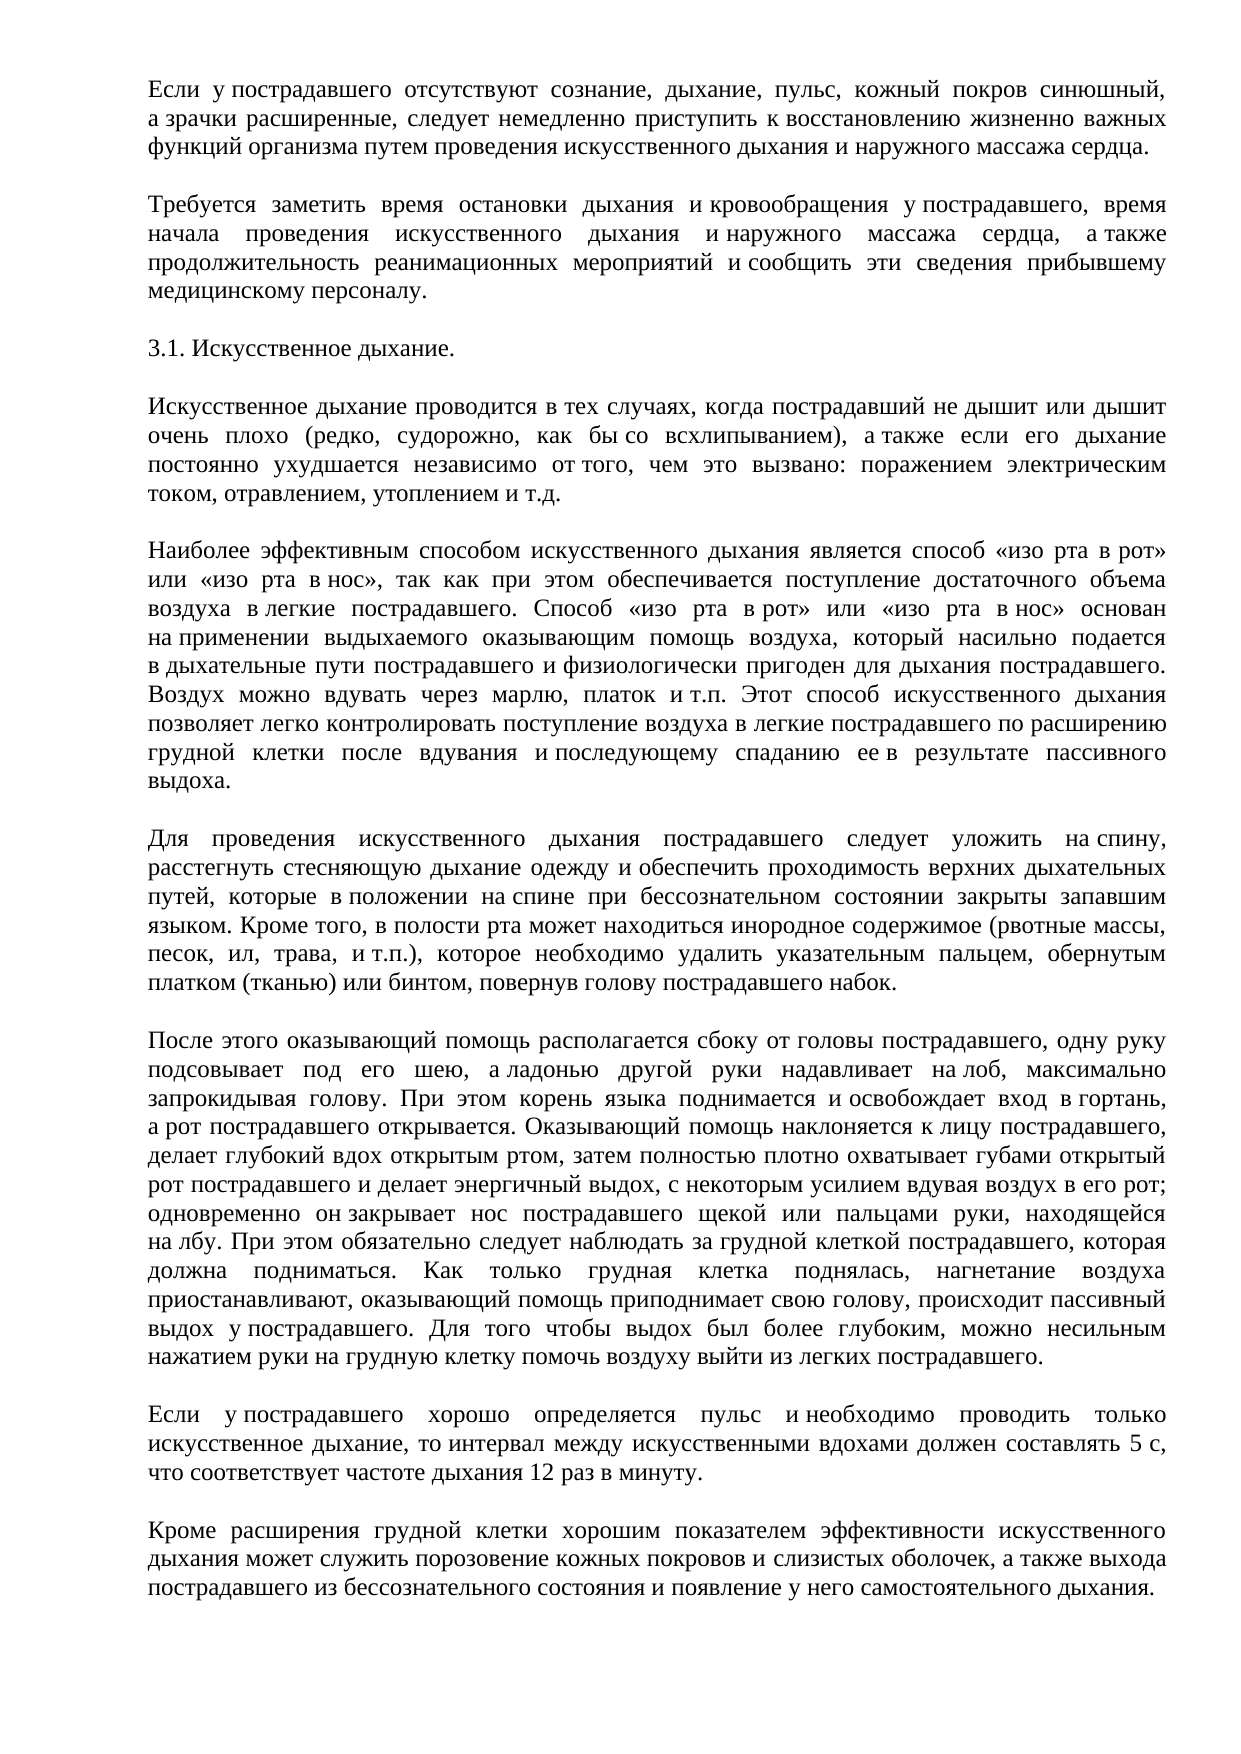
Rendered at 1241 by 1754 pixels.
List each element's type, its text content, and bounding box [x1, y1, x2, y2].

text Кроме расширения грудной клетки хорошим показателем эффективности искусственного дыхания может служить порозовение кожных покровов и слизистых оболочек, а также выхода пострадавшего из бессознательного состояния и появление у него самостоятельного дыхания. [148, 1515, 1167, 1601]
text Если у пострадавшего отсутствуют сознание, дыхание, пульс, кожный покров синюшный, а зрачки расширенные, следует немедленно приступить к восстановлению жизненно важных функций организма путем проведения искусственного дыхания и наружного массажа сердца. [148, 74, 1167, 160]
text Наиболее эффективным способом искусственного дыхания является способ «изо рта в рот» или «изо рта в нос», так как при этом обеспечивается поступление достаточного объема воздуха в легкие пострадавшего. Способ «изо рта в рот» или «изо рта в нос» основан на применении выдыхаемого оказывающим помощь воздуха, который насильно подается в дыхательные пути пострадавшего и физиологически пригоден для дыхания пострадавшего. Воздух можно вдувать через марлю, платок и т.п. Этот способ искусственного дыхания позволяет легко контролировать поступление воздуха в легкие пострадавшего по расширению грудной клетки после вдувания и последующему спаданию ее в результате пассивного выдоха. [148, 536, 1167, 794]
text 3.1. Искусственное дыхание. [148, 333, 1167, 362]
text Для проведения искусственного дыхания пострадавшего следует уложить на спину, расстегнуть стесняющую дыхание одежду и обеспечить проходимость верхних дыхательных путей, которые в положении на спине при бессознательном состоянии закрыты запавшим языком. Кроме того, в полости рта может находиться инородное содержимое (рвотные массы, песок, ил, трава, и т.п.), которое необходимо удалить указательным пальцем, обернутым платком (тканью) или бинтом, повернув голову пострадавшего набок. [148, 823, 1167, 996]
text Если у пострадавшего хорошо определяется пульс и необходимо проводить только искусственное дыхание, то интервал между искусственными вдохами должен составлять 5 с, что соответствует частоте дыхания 12 раз в минуту. [148, 1399, 1167, 1486]
text Требуется заметить время остановки дыхания и кровообращения у пострадавшего, время начала проведения искусственного дыхания и наружного массажа сердца, а также продолжительность реанимационных мероприятий и сообщить эти сведения прибывшему медицинскому персоналу. [148, 189, 1167, 304]
text После этого оказывающий помощь располагается сбоку от головы пострадавшего, одну руку подсовывает под его шею, а ладонью другой руки надавливает на лоб, максимально запрокидывая голову. При этом корень языка поднимается и освобождает вход в гортань, а рот пострадавшего открывается. Оказывающий помощь наклоняется к лицу пострадавшего, делает глубокий вдох открытым ртом, затем полностью плотно охватывает губами открытый рот пострадавшего и делает энергичный выдох, с некоторым усилием вдувая воздух в его рот; одновременно он закрывает нос пострадавшего щекой или пальцами руки, находящейся на лбу. При этом обязательно следует наблюдать за грудной клеткой пострадавшего, которая должна подниматься. Как только грудная клетка поднялась, нагнетание воздуха приостанавливают, оказывающий помощь приподнимает свою голову, происходит пассивный выдох у пострадавшего. Для того чтобы выдох был более глубоким, можно несильным нажатием руки на грудную клетку помочь воздуху выйти из легких пострадавшего. [148, 1025, 1167, 1370]
text Искусственное дыхание проводится в тех случаях, когда пострадавший не дышит или дышит очень плохо (редко, судорожно, как бы со всхлипыванием), а также если его дыхание постоянно ухудшается независимо от того, чем это вызвано: поражением электрическим током, отравлением, утоплением и т.д. [148, 391, 1167, 506]
